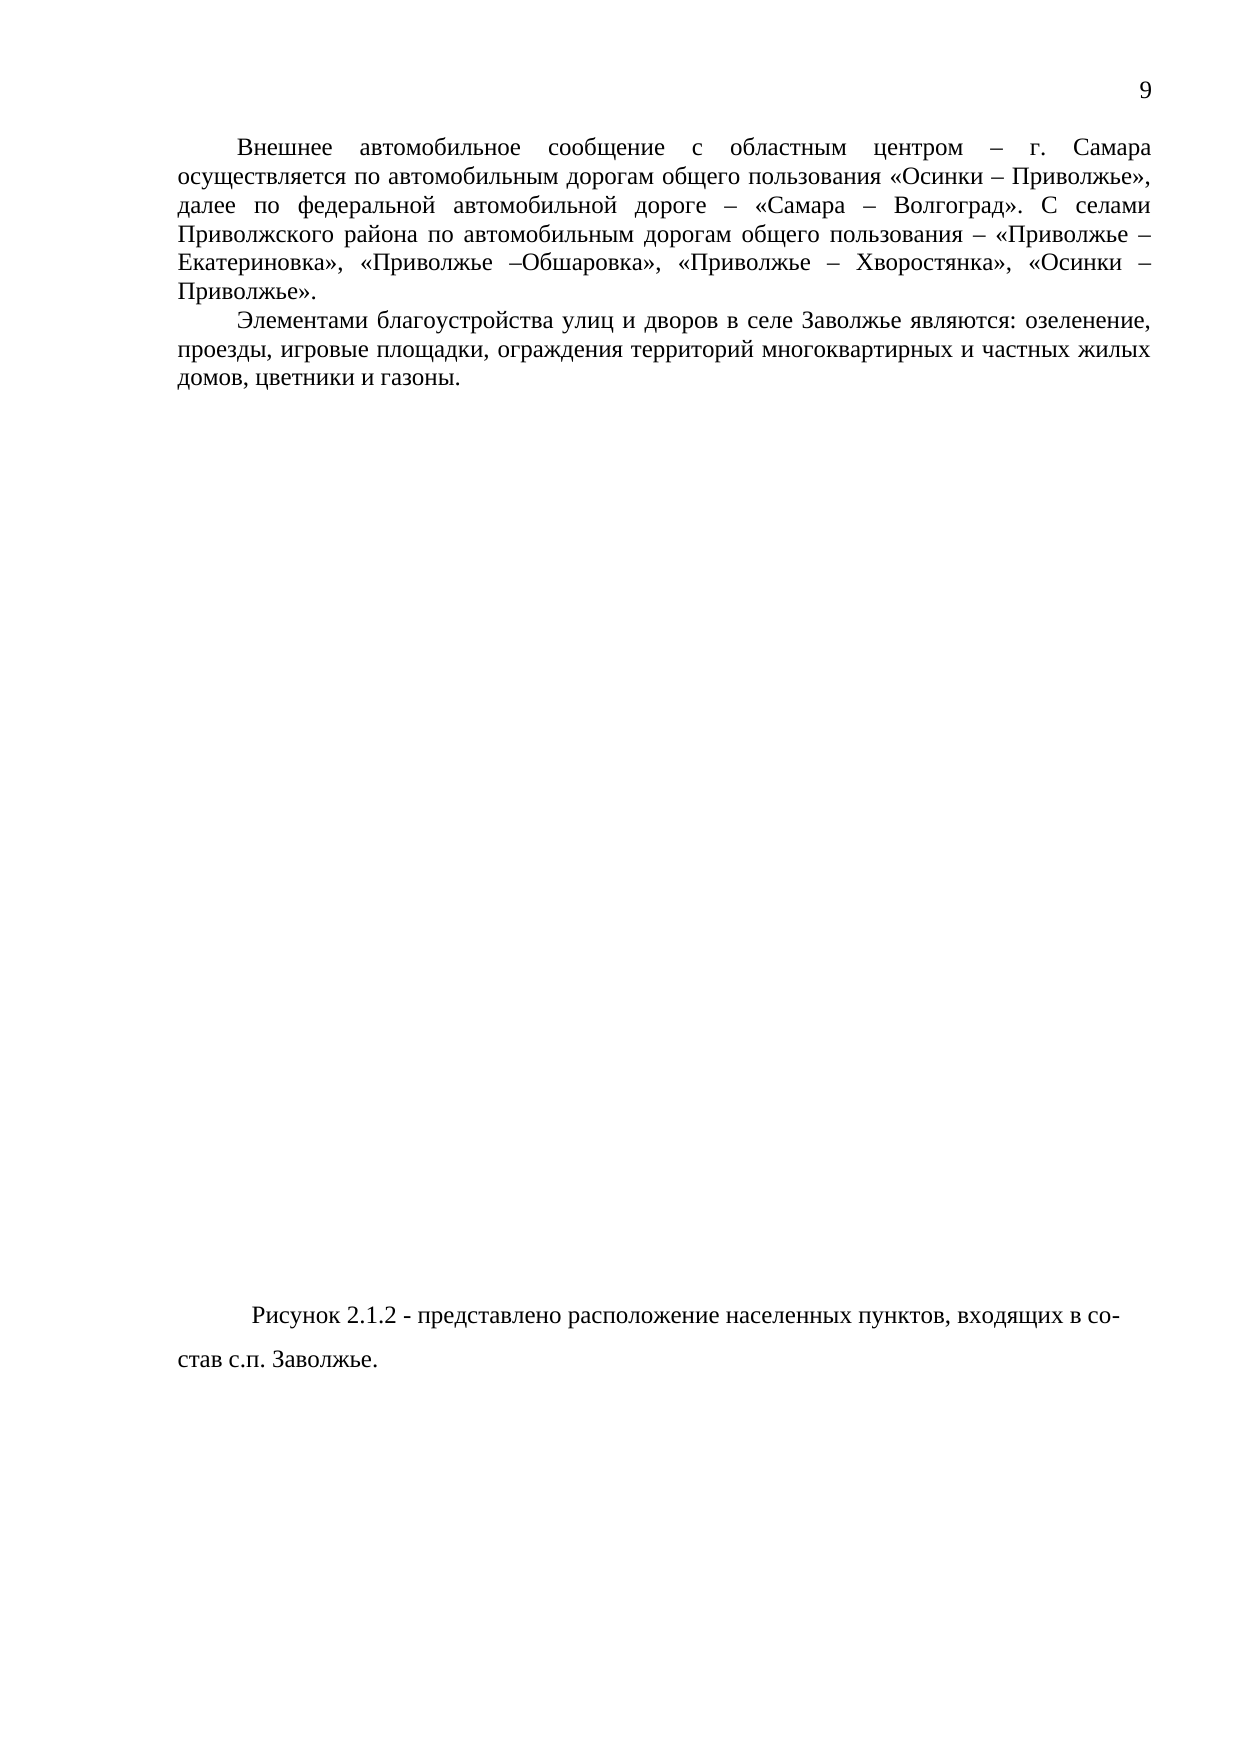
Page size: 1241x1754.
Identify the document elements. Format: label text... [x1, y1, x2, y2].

text Элементами благоустройства улиц и дворов в селе Заволжье являются: озеленение, проезды, игровые площадки, ограждения территорий многоквартирных и частных жилых домов, цветники и газоны. [177, 305, 1152, 391]
text Внешнее автомобильное сообщение с областным центром – г. Самара осуществляется по автомобильным дорогам общего пользования «Осинки – Приволжье», далее по федеральной автомобильной дороге – «Самара – Волгоград». С селами Приволжского района по автомобильным дорогам общего пользования – «Приволжье – Екатериновка», «Приволжье –Обшаровка», «Приволжье – Хворостянка», «Осинки – Приволжье». [177, 132, 1152, 305]
text Рисунок 2.1.2 - представлено расположение населенных пунктов, входящих в состав с.п. Заволжье. [177, 479, 1152, 1376]
